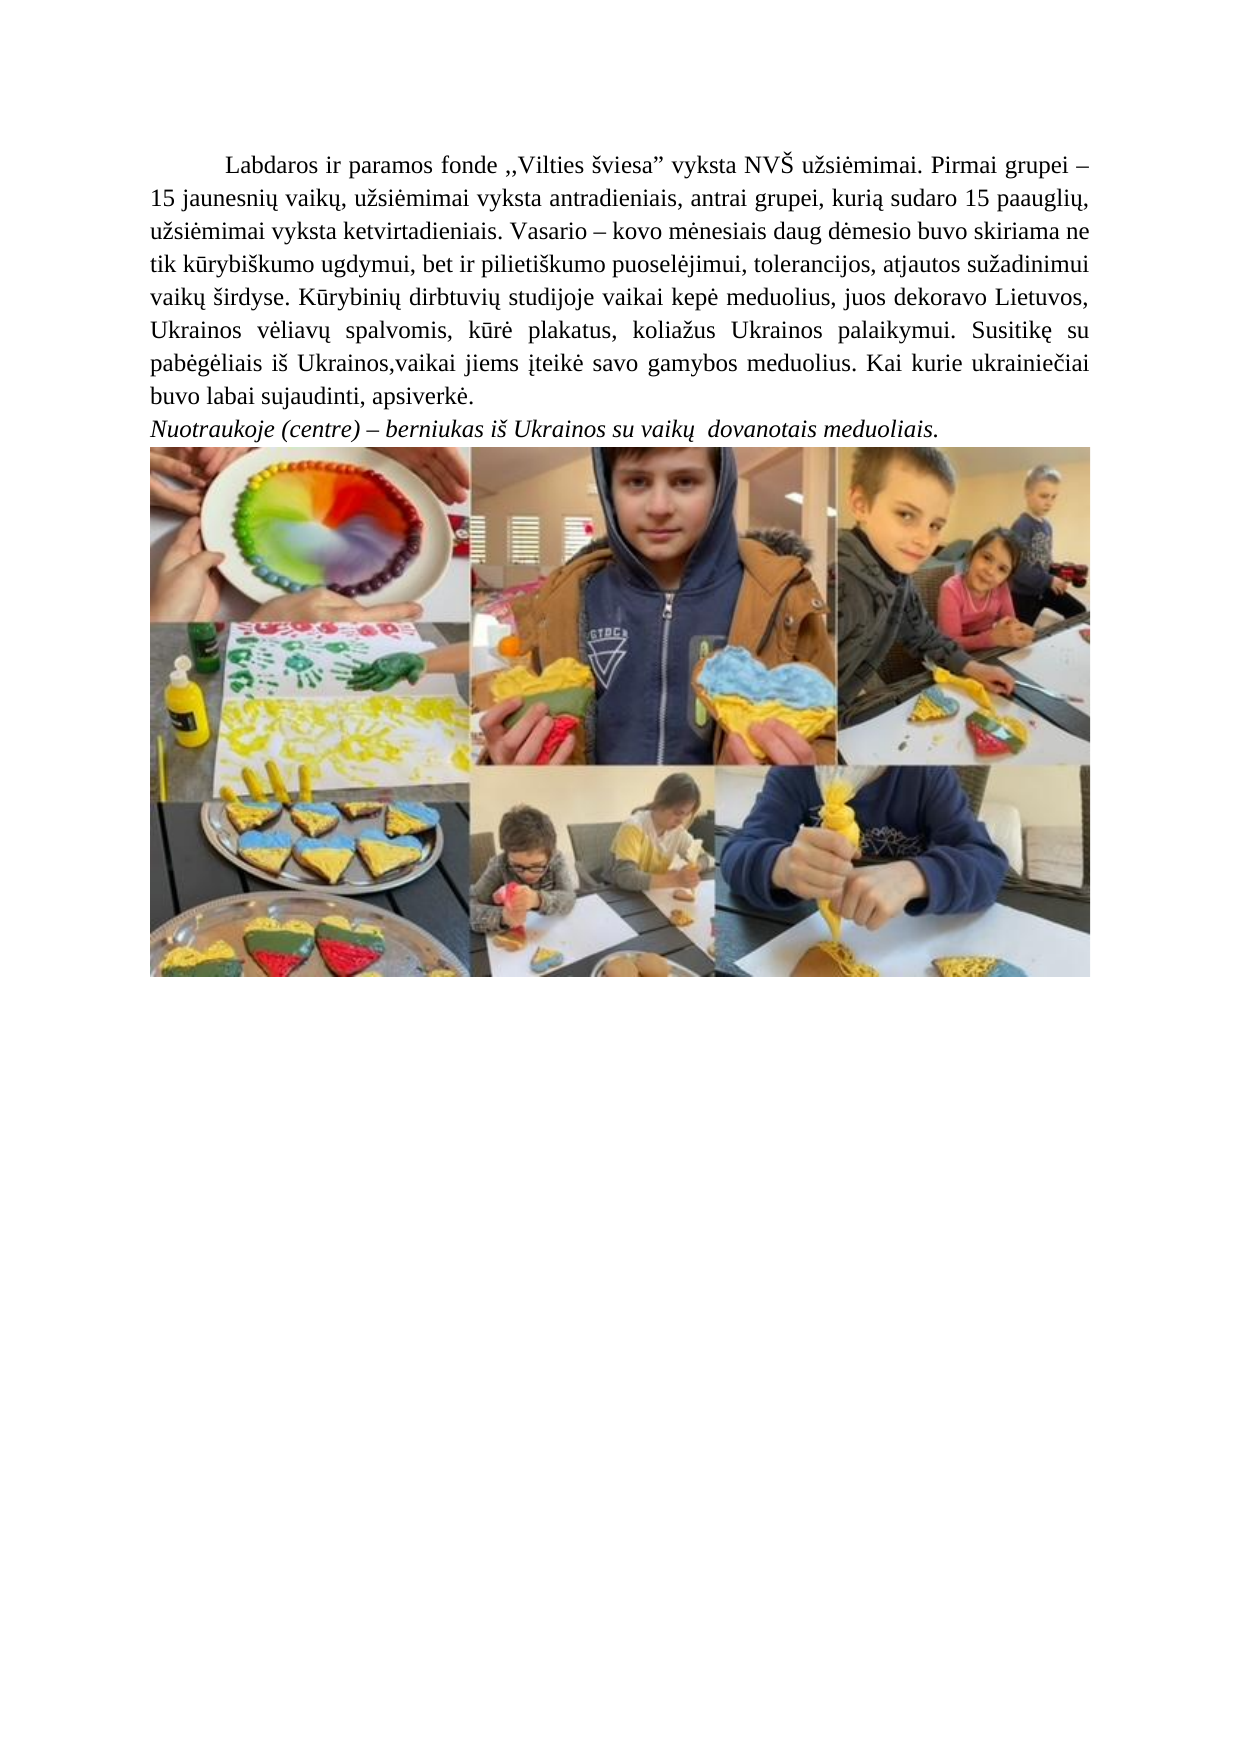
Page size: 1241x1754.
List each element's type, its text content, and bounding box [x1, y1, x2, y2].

text Labdaros ir paramos fonde ,,Vilties šviesa” vyksta NVŠ užsiėmimai. Pirmai grupei – 15 jaunesnių vaikų, užsiėmimai vyksta antradieniais, antrai grupei, kurią sudaro 15 paauglių, užsiėmimai vyksta ketvirtadieniais. Vasario – kovo mėnesiais daug dėmesio buvo skiriama ne tik kūrybiškumo ugdymui, bet ir pilietiškumo puoselėjimui, tolerancijos, atjautos sužadinimui vaikų širdyse. Kūrybinių dirbtuvių studijoje vaikai kepė meduolius, juos dekoravo Lietuvos, Ukrainos vėliavų spalvomis, kūrė plakatus, koliažus Ukrainos palaikymui. Susitikę su pabėgėliais iš Ukrainos,vaikai jiems įteikė savo gamybos meduolius. Kai kurie ukrainiečiai buvo labai sujaudinti, apsiverkė. [150, 150, 1090, 410]
picture [150, 447, 1091, 977]
text Nuotraukoje (centre) – berniukas iš Ukrainos su vaikų dovanotais meduoliais. [150, 414, 1090, 443]
